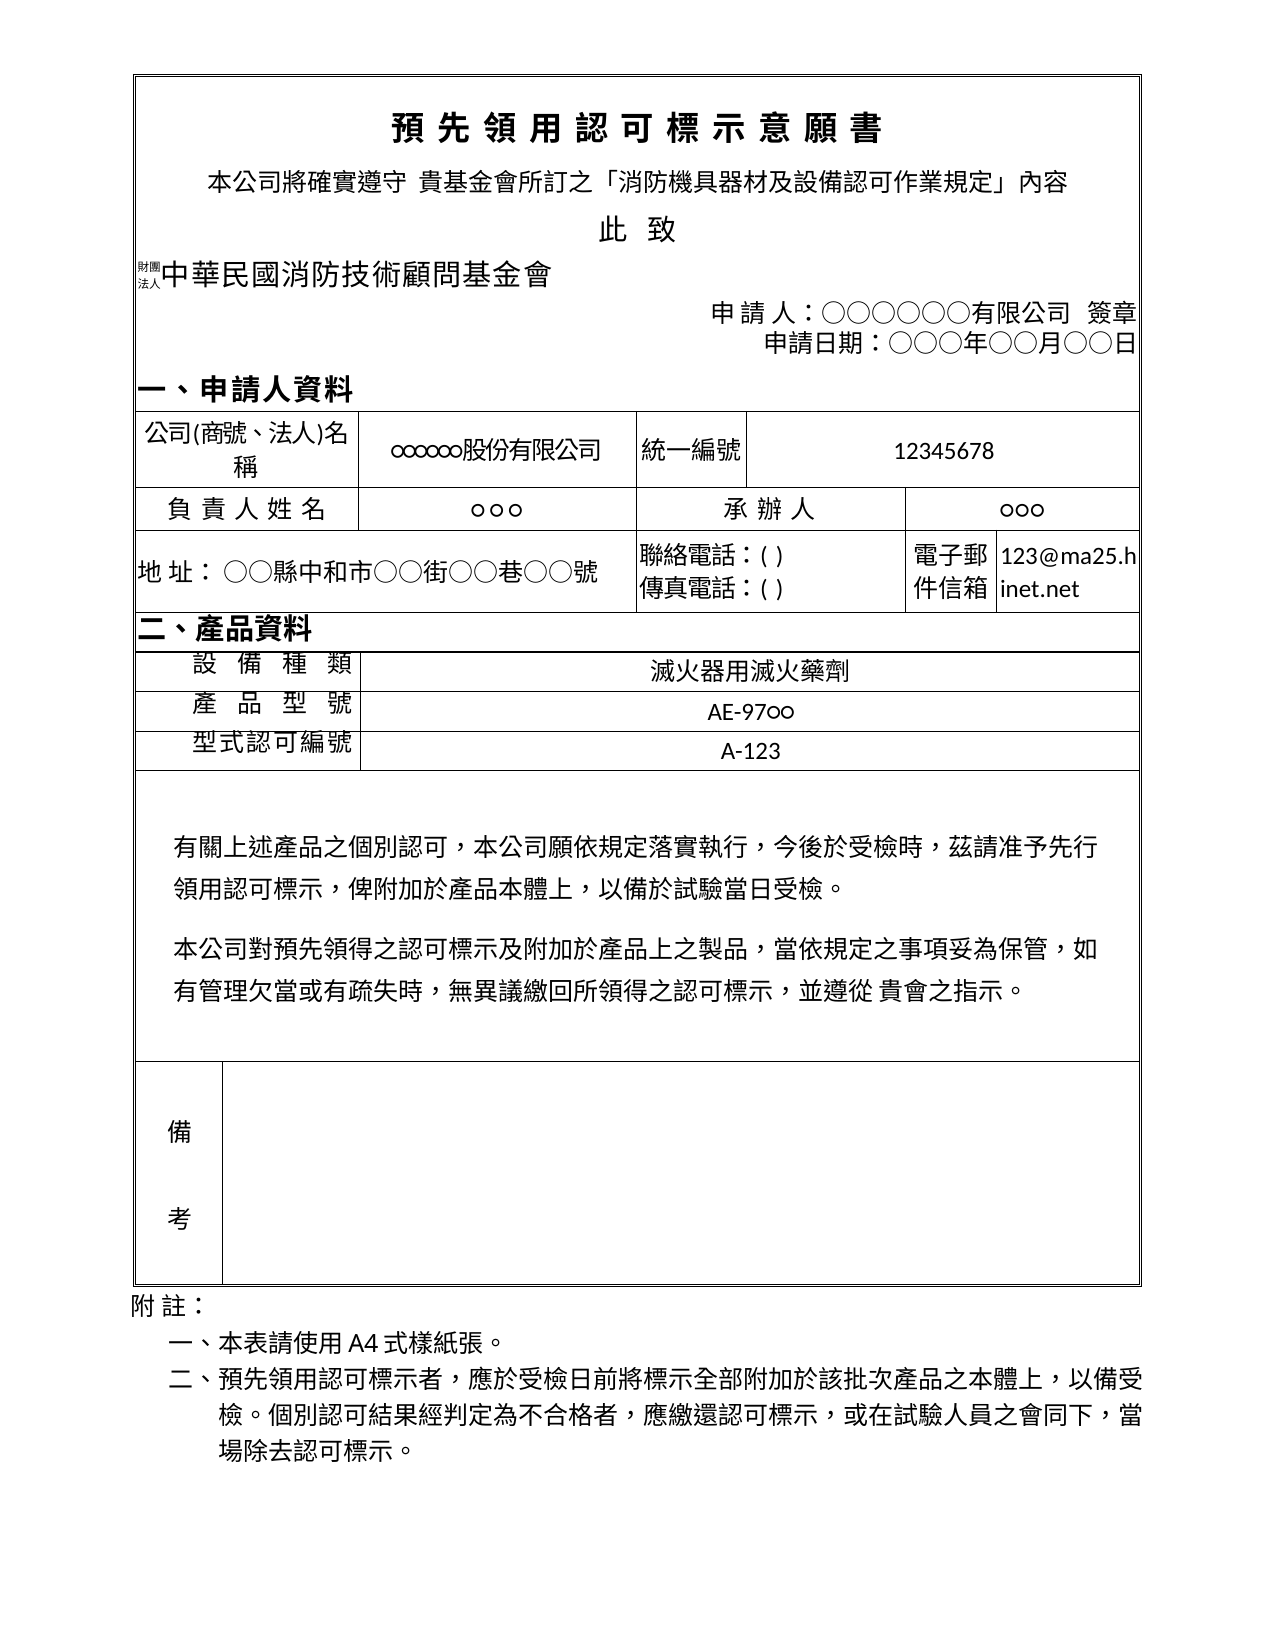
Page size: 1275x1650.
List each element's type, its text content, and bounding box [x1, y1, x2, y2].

table_cell A-123 [361, 732, 1139, 770]
text 二、預先領用認可標示者，應於受檢日前將標示全部附加於該批次產品之本體上，以備受檢。個別認可結果經判定為不合格者，應繳還認可標示，或在試驗人員之會同下，當場除去認可標示。 [168, 1359, 1157, 1468]
table_cell 二、產品資料 [136, 613, 1139, 651]
table_cell AE-97○○ [361, 692, 1139, 731]
table_cell ○ ○ ○ [906, 488, 1139, 529]
table_cell [136, 653, 173, 691]
table_cell [136, 692, 173, 731]
table_cell 承 辦 人 [637, 488, 905, 529]
text 一、本表請使用A4式樣紙張。 [118, 1323, 1157, 1359]
table_cell 產品型號 [173, 692, 360, 731]
table_cell 有關上述產品之個別認可，本公司願依規定落實執行，今後於受檢時，茲請准予先行領用認可標示，俾附加於產品本體上，以備於試驗當日受檢。 本公司對預先領得之認可標示及附加於產品上之製品，當依規定之事項妥為保管，如有管理欠當或有疏失時，無異議繳回所領得之認可標示，並遵從 貴會之指示。 [136, 771, 1139, 1061]
table_cell 備 考 [136, 1062, 222, 1284]
table_cell ○ ○ ○ [359, 488, 636, 529]
table_cell [223, 1062, 1139, 1284]
table_cell 公司(商號、法人)名稱 [136, 412, 358, 487]
table_cell 設備種類 [173, 653, 360, 691]
table_cell 負責人姓名 [136, 488, 358, 529]
table_cell 滅火器用滅火藥劑 [361, 653, 1139, 691]
table_cell 電子郵件信箱 [906, 531, 996, 612]
table_cell 聯絡電話：( ) 傳真電話：( ) [637, 531, 905, 612]
table_cell [136, 732, 173, 770]
table_cell 地 址： ○○縣中和市○○街○○巷○○號 [136, 531, 636, 612]
table_cell 123@ma25.hinet.net [997, 531, 1139, 612]
table_cell 12345678 [747, 412, 1139, 487]
table_header 預先領用認可標示意願書 本公司將確實遵守 貴基金會所訂之「消防機具器材及設備認可作業規定」內容 此 致 中華民國消防技術顧問基金會 申 請 人：○○○○○○有限公司 簽章 申請日期：○○○年○○月○○日 一、申請人資料 [136, 77, 1139, 411]
text 附 註： [118, 1287, 1157, 1323]
table_cell 型式認可編號 [173, 732, 360, 770]
table_cell 統一編號 [637, 412, 746, 487]
table_cell ○○○○○○股份有限公司 [359, 412, 636, 487]
